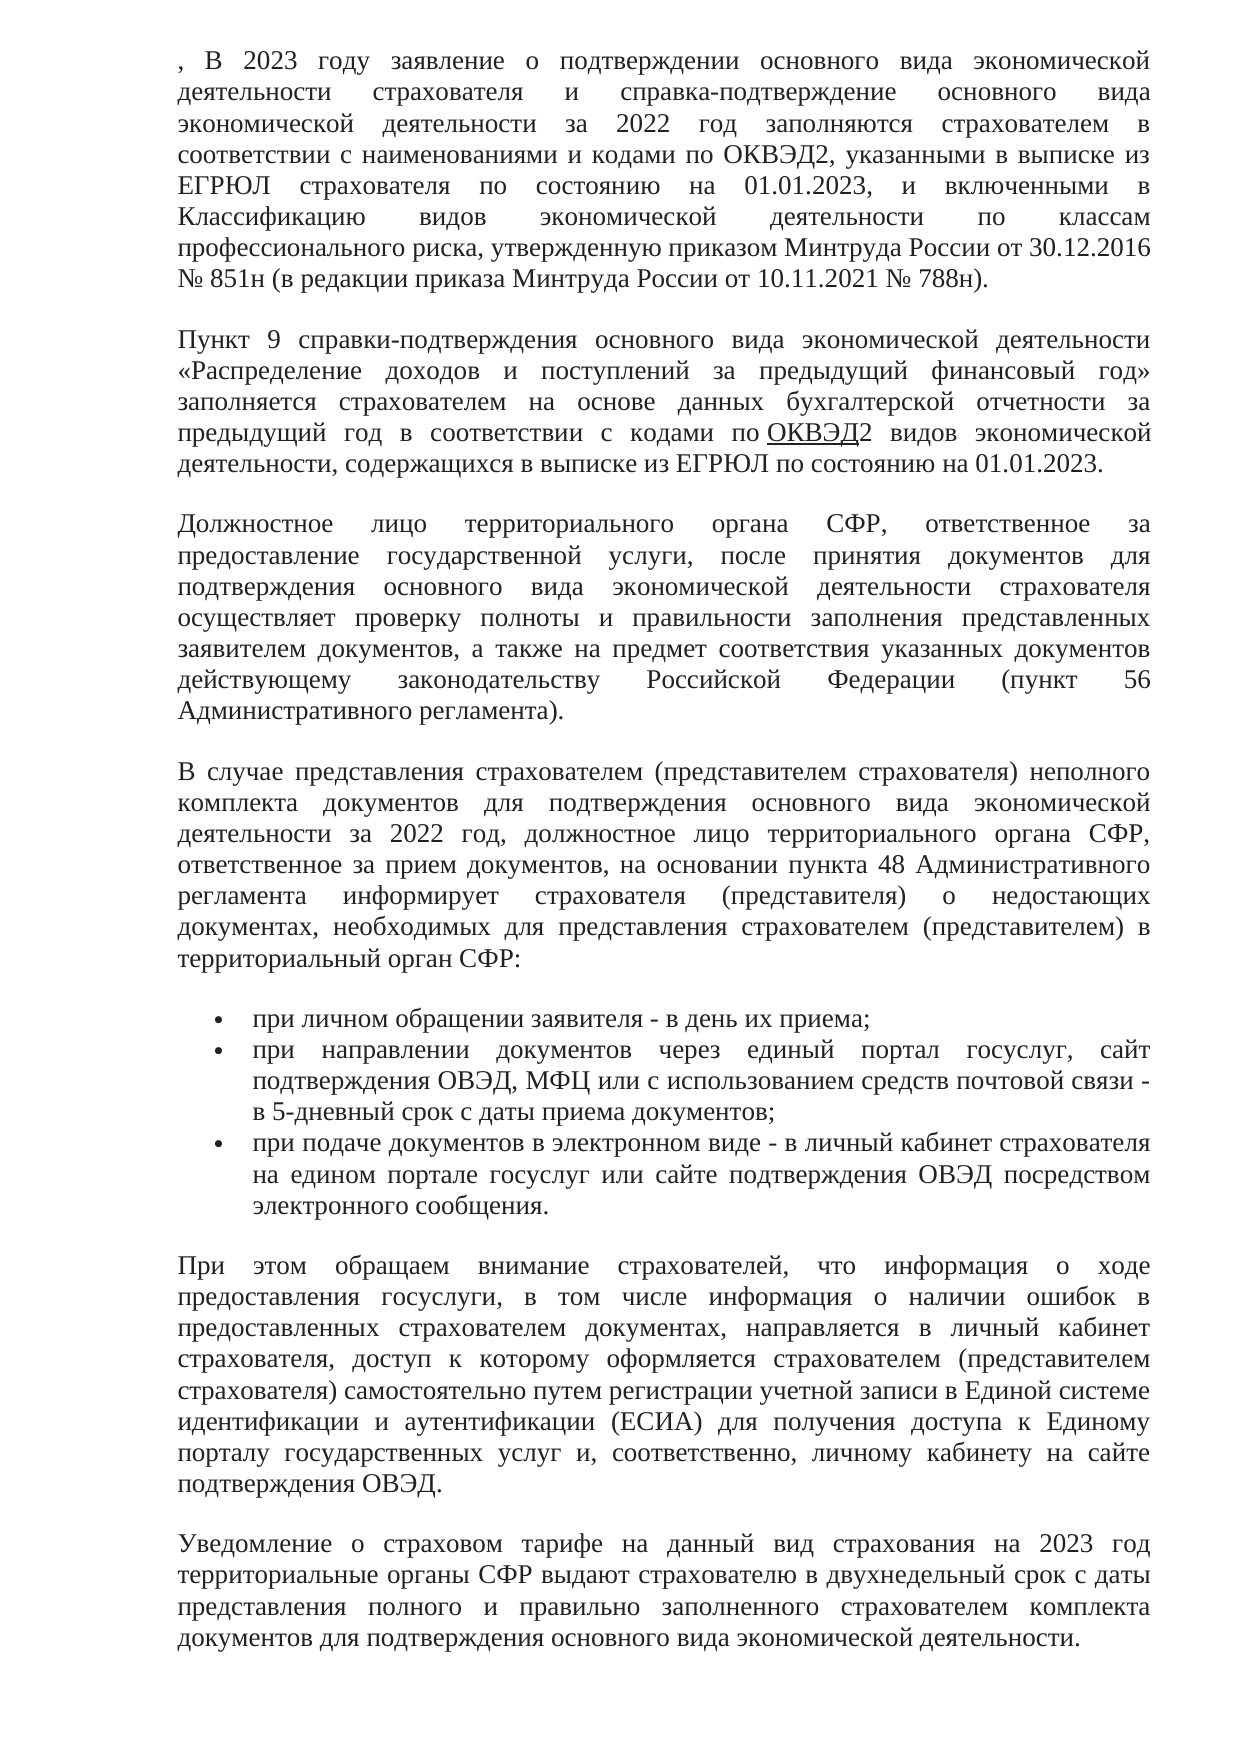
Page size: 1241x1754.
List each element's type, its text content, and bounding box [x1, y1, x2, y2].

text При этом обращаем внимание страхователей, что информация о ходе предоставления госуслуги, в том числе информация о наличии ошибок в предоставленных страхователем документах, направляется в личный кабинет страхователя, доступ к которому оформляется страхователем (представителем страхователя) самостоятельно путем регистрации учетной записи в Единой системе идентификации и аутентификации (ЕСИА) для получения доступа к Единому порталу государственных услуг и, соответственно, личному кабинету на сайте подтверждения ОВЭД. [177, 1249, 1152, 1498]
list при личном обращении заявителя - в день их приема; [215, 1002, 1152, 1033]
text Уведомление о страховом тарифе на данный вид страхования на 2023 год территориальные органы СФР выдают страхователю в двухнедельный срок с даты представления полного и правильно заполненного страхователем комплекта документов для подтверждения основного вида экономической деятельности. [177, 1527, 1152, 1652]
text Должностное лицо территориального органа СФР, ответственное за предоставление государственной услуги, после принятия документов для подтверждения основного вида экономической деятельности страхователя осуществляет проверку полноты и правильности заполнения представленных заявителем документов, а также на предмет соответствия указанных документов действующему законодательству Российской Федерации (пункт 56 Административного регламента). [177, 508, 1152, 726]
text , В 2023 году заявление о подтверждении основного вида экономической деятельности страхователя и справка-подтверждение основного вида экономической деятельности за 2022 год заполняются страхователем в соответствии с наименованиями и кодами по ОКВЭД2, указанными в выписке из ЕГРЮЛ страхователя по состоянию на 01.01.2023, и включенными в Классификацию видов экономической деятельности по классам профессионального риска, утвержденную приказом Минтруда России от 30.12.2016 № 851н (в редакции приказа Минтруда России от 10.11.2021 № 788н). [177, 44, 1152, 293]
list при направлении документов через единый портал госуслуг, сайт подтверждения ОВЭД, МФЦ или с использованием средств почтовой связи - в 5-дневный срок с даты приема документов; [215, 1033, 1152, 1127]
text В случае представления страхователем (представителем страхователя) неполного комплекта документов для подтверждения основного вида экономической деятельности за 2022 год, должностное лицо территориального органа СФР, ответственное за прием документов, на основании пункта 48 Административного регламента информирует страхователя (представителя) о недостающих документах, необходимых для представления страхователем (представителем) в территориальный орган СФР: [177, 755, 1152, 973]
text Пункт 9 справки-подтверждения основного вида экономической деятельности «Распределение доходов и поступлений за предыдущий финансовый год» заполняется страхователем на основе данных бухгалтерской отчетности за предыдущий год в соответствии с кодами по ОКВЭД2 видов экономической деятельности, содержащихся в выписке из ЕГРЮЛ по состоянию на 01.01.2023. [177, 323, 1152, 478]
list при подаче документов в электронном виде - в личный кабинет страхователя на едином портале госуслуг или сайте подтверждения ОВЭД посредством электронного сообщения. [215, 1127, 1152, 1220]
